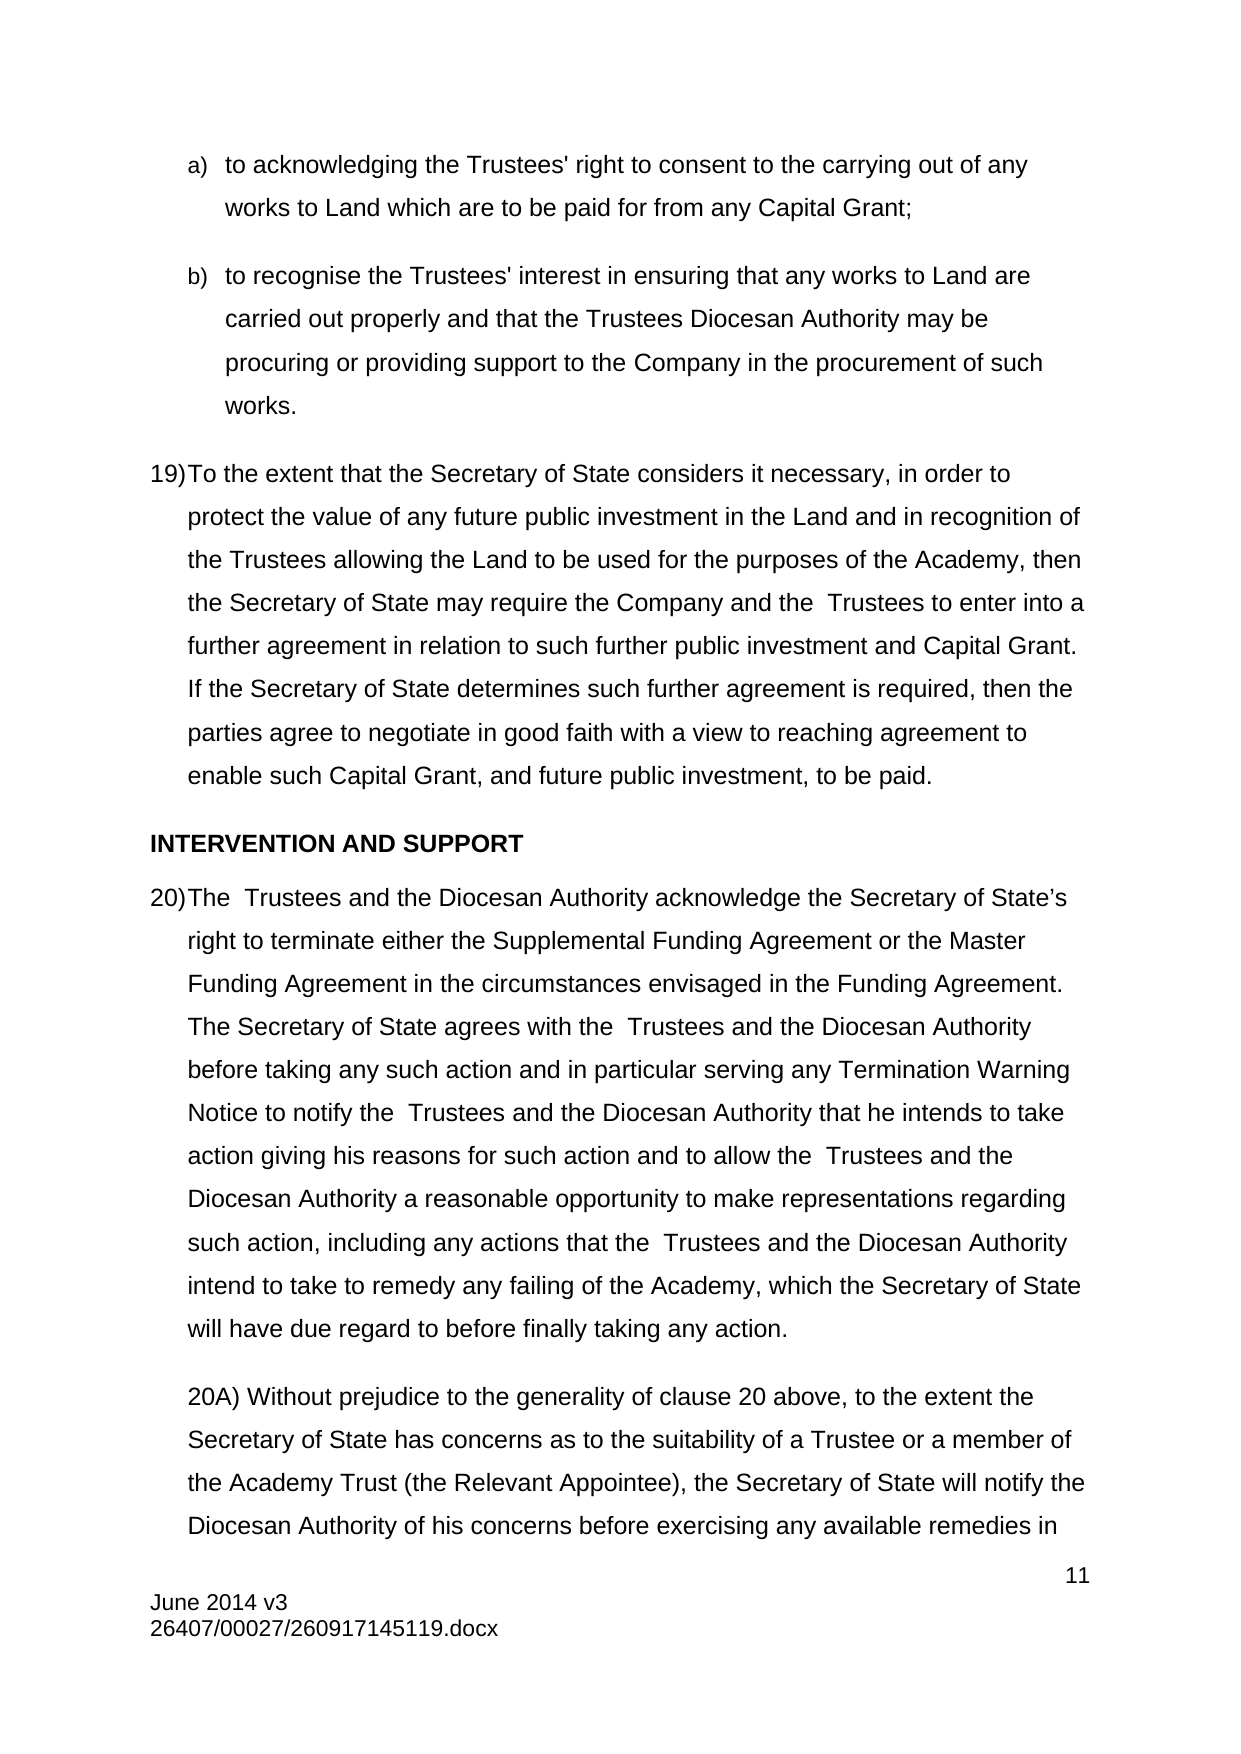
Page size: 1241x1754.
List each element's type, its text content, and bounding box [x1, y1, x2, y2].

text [187, 1382, 1090, 1540]
subtitle INTERVENTION AND SUPPORT [150, 829, 1090, 857]
list to recognise the Trustees' interest in ensuring that any works to Land are carried out properly and that the Trustees Diocesan Authority may be procuring or providing support to the Company in the procurement of such works. [187, 261, 1090, 419]
list To the extent that the Secretary of State considers it necessary, in order to protect the value of any future public investment in the Land and in recognition of the Trustees allowing the Land to be used for the purposes of the Academy, then the Secretary of State may require the Company and the Trustees to enter into a further agreement in relation to such further public investment and Capital Grant. If the Secretary of State determines such further agreement is required, then the parties agree to negotiate in good faith with a view to reaching agreement to enable such Capital Grant, and future public investment, to be paid. [150, 459, 1090, 789]
list The Trustees and the Diocesan Authority acknowledge the Secretary of State’s right to terminate either the Supplemental Funding Agreement or the Master Funding Agreement in the circumstances envisaged in the Funding Agreement. The Secretary of State agrees with the Trustees and the Diocesan Authority before taking any such action and in particular serving any Termination Warning Notice to notify the Trustees and the Diocesan Authority that he intends to take action giving his reasons for such action and to allow the Trustees and the Diocesan Authority a reasonable opportunity to make representations regarding such action, including any actions that the Trustees and the Diocesan Authority intend to take to remedy any failing of the Academy, which the Secretary of State will have due regard to before finally taking any action. [150, 882, 1090, 1342]
list to acknowledging the Trustees' right to consent to the carrying out of any works to Land which are to be paid for from any Capital Grant; [187, 150, 1090, 222]
